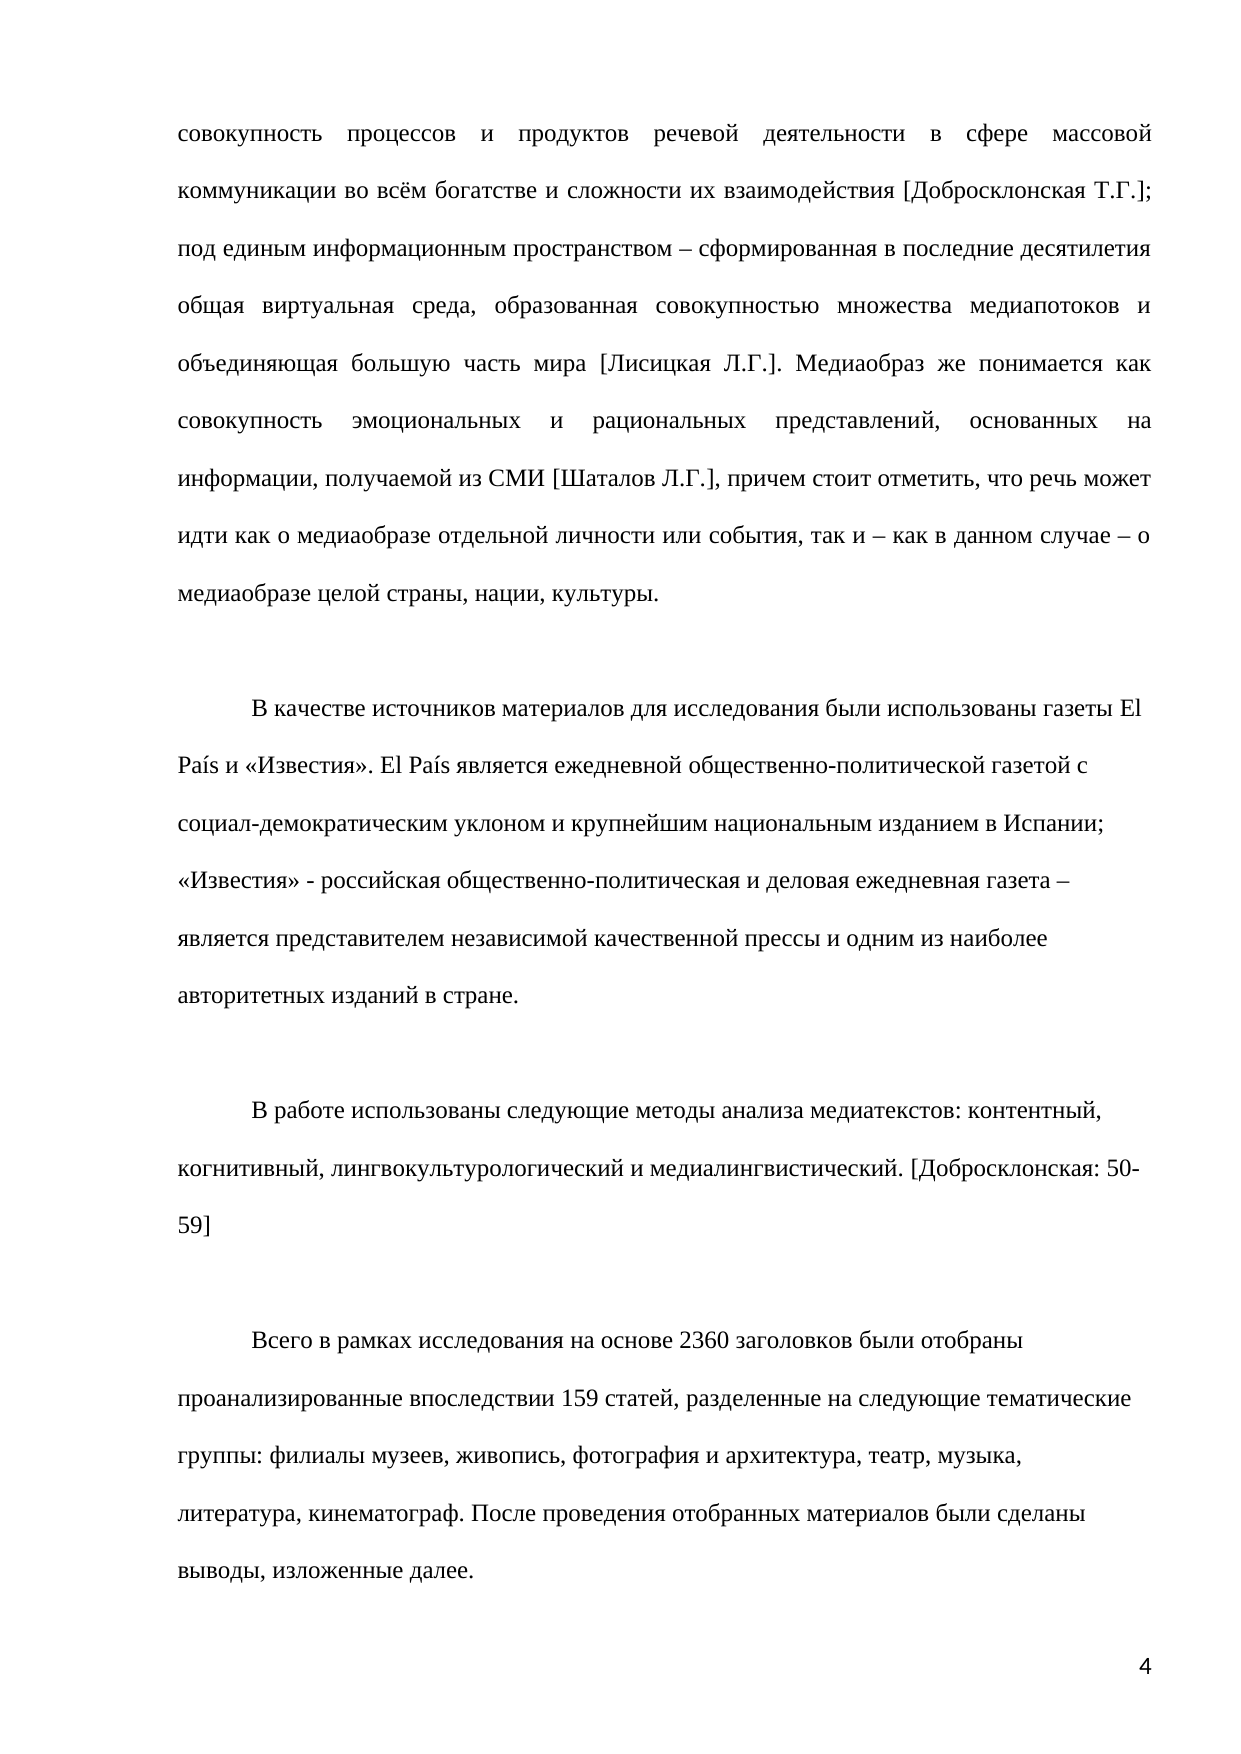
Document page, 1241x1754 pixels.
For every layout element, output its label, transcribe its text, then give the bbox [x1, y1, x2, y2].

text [177, 118, 1152, 607]
text Всего в рамках исследования на основе 2360 заголовков были отобраны проанализированные впоследствии 159 статей, разделенные на следующие тематические группы: филиалы музеев, живопись, фотография и архитектура, театр, музыка, литература, кинематограф. После проведения отобранных материалов были сделаны выводы, изложенные далее. [177, 1326, 1152, 1584]
text В работе использованы следующие методы анализа медиатекстов: контентный, когнитивный, лингвокультурологический и медиалингвистический. [Добросклонская: 50-59] [177, 1096, 1152, 1239]
text В качестве источников материалов для исследования были использованы газеты El País и «Известия». El País является ежедневной общественно-политической газетой с социал-демократическим уклоном и крупнейшим национальным изданием в Испании; «Известия» - российская общественно-политическая и деловая ежедневная газета – является представителем независимой качественной прессы и одним из наиболее авторитетных изданий в стране. [177, 693, 1152, 1009]
